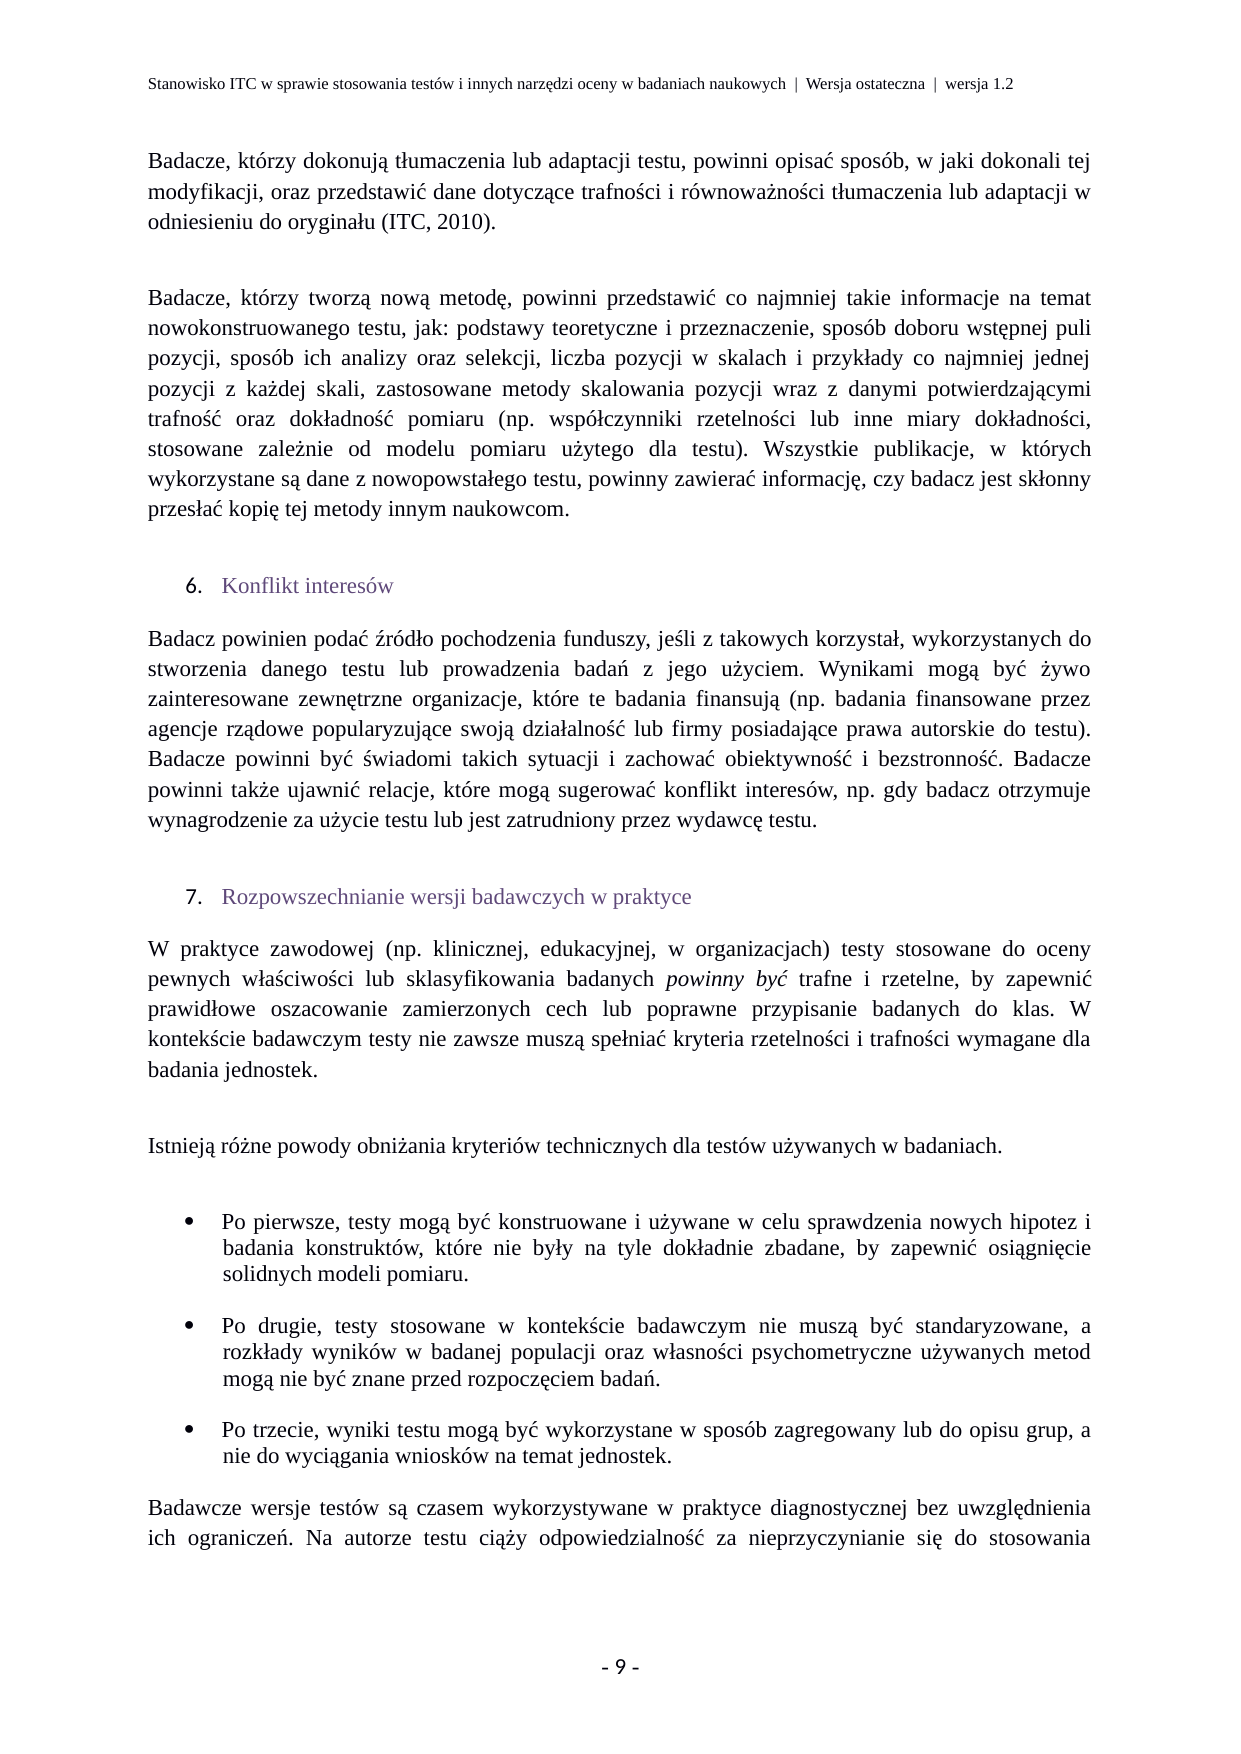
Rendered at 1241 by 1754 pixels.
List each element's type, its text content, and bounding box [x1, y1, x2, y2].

list Po drugie, testy stosowane w kontekście badawczym nie muszą być standaryzowane, a rozkłady wyników w badanej populacji oraz własności psychometryczne używanych metod mogą nie być znane przed rozpoczęciem badań. [185, 1312, 1093, 1391]
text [148, 1494, 1093, 1550]
text Badacz powinien podać źródło pochodzenia funduszy, jeśli z takowych korzystał, wykorzystanych do stworzenia danego testu lub prowadzenia badań z jego użyciem. Wynikami mogą być żywo zainteresowane zewnętrzne organizacje, które te badania finansują (np. badania finansowane przez agencje rządowe popularyzujące swoją działalność lub firmy posiadające prawa autorskie do testu). Badacze powinni być świadomi takich sytuacji i zachować obiektywność i bezstronność. Badacze powinni także ujawnić relacje, które mogą sugerować konflikt interesów, np. gdy badacz otrzymuje wynagrodzenie za użycie testu lub jest zatrudniony przez wydawcę testu. [148, 624, 1093, 832]
text W praktyce zawodowej (np. klinicznej, edukacyjnej, w organizacjach) testy stosowane do oceny pewnych właściwości lub sklasyfikowania badanych powinny być trafne i rzetelne, by zapewnić prawidłowe oszacowanie zamierzonych cech lub poprawne przypisanie badanych do klas. W kontekście badawczym testy nie zawsze muszą spełniać kryteria rzetelności i trafności wymagane dla badania jednostek. [148, 935, 1093, 1082]
list Konflikt interesów [185, 572, 1093, 599]
list Po pierwsze, testy mogą być konstruowane i używane w celu sprawdzenia nowych hipotez i badania konstruktów, które nie były na tyle dokładnie zbadane, by zapewnić osiągnięcie solidnych modeli pomiaru. [185, 1208, 1093, 1287]
list Po trzecie, wyniki testu mogą być wykorzystane w sposób zagregowany lub do opisu grup, a nie do wyciągania wniosków na temat jednostek. [185, 1416, 1093, 1469]
text Badacze, którzy dokonują tłumaczenia lub adaptacji testu, powinni opisać sposób, w jaki dokonali tej modyfikacji, oraz przedstawić dane dotyczące trafności i równoważności tłumaczenia lub adaptacji w odniesieniu do oryginału (ITC, 2010). [148, 148, 1093, 234]
text Istnieją różne powody obniżania kryteriów technicznych dla testów używanych w badaniach. [148, 1132, 1093, 1158]
list Rozpowszechnianie wersji badawczych w praktyce [185, 882, 1093, 910]
text Badacze, którzy tworzą nową metodę, powinni przedstawić co najmniej takie informacje na temat nowokonstruowanego testu, jak: podstawy teoretyczne i przeznaczenie, sposób doboru wstępnej puli pozycji, sposób ich analizy oraz selekcji, liczba pozycji w skalach i przykłady co najmniej jednej pozycji z każdej skali, zastosowane metody skalowania pozycji wraz z danymi potwierdzającymi trafność oraz dokładność pomiaru (np. współczynniki rzetelności lub inne miary dokładności, stosowane zależnie od modelu pomiaru użytego dla testu). Wszystkie publikacje, w których wykorzystane są dane z nowopowstałego testu, powinny zawierać informację, czy badacz jest skłonny przesłać kopię tej metody innym naukowcom. [148, 284, 1093, 522]
